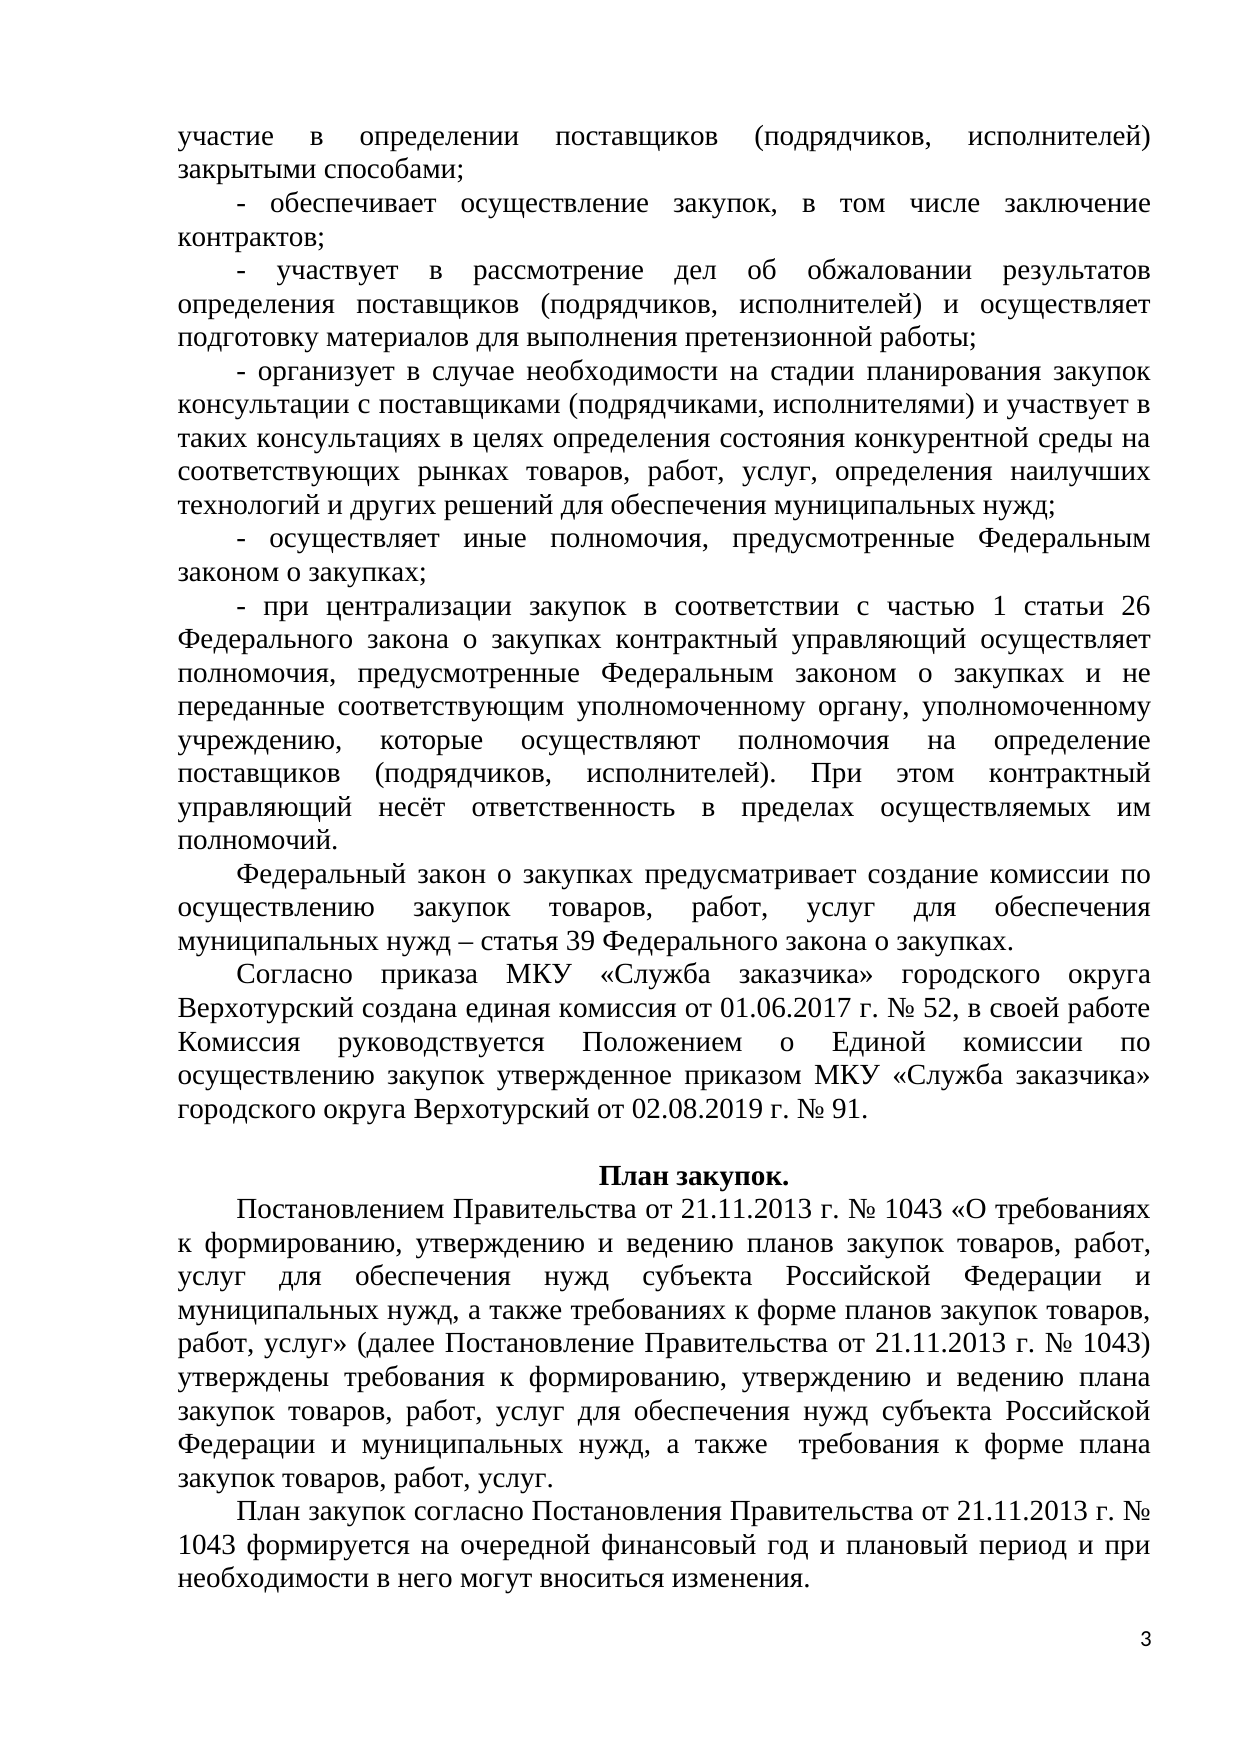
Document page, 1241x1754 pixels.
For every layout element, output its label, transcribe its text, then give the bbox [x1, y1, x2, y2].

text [177, 118, 1152, 185]
text Согласно приказа МКУ «Служба заказчика» городского округа Верхотурский создана единая комиссия от 01.06.2017 г. № 52, в своей работе Комиссия руководствуется Положением о Единой комиссии по осуществлению закупок утвержденное приказом МКУ «Служба заказчика» городского округа Верхотурский от 02.08.2019 г. № 91. [177, 957, 1152, 1124]
text - обеспечивает осуществление закупок, в том числе заключение контрактов; [177, 185, 1152, 252]
text План закупок согласно Постановления Правительства от 21.11.2013 г. № 1043 формируется на очередной финансовый год и плановый период и при необходимости в него могут вноситься изменения. [177, 1493, 1152, 1594]
text - при централизации закупок в соответствии с частью 1 статьи 26 Федерального закона о закупках контрактный управляющий осуществляет полномочия, предусмотренные Федеральным законом о закупках и не переданные соответствующим уполномоченному органу, уполномоченному учреждению, которые осуществляют полномочия на определение поставщиков (подрядчиков, исполнителей). При этом контрактный управляющий несёт ответственность в пределах осуществляемых им полномочий. [177, 588, 1152, 856]
text - участвует в рассмотрение дел об обжаловании результатов определения поставщиков (подрядчиков, исполнителей) и осуществляет подготовку материалов для выполнения претензионной работы; [177, 252, 1152, 353]
text Постановлением Правительства от 21.11.2013 г. № 1043 «О требованиях к формированию, утверждению и ведению планов закупок товаров, работ, услуг для обеспечения нужд субъекта Российской Федерации и муниципальных нужд, а также требованиях к форме планов закупок товаров, работ, услуг» (далее Постановление Правительства от 21.11.2013 г. № 1043) утверждены требования к формированию, утверждению и ведению плана закупок товаров, работ, услуг для обеспечения нужд субъекта Российской Федерации и муниципальных нужд, а также требования к форме плана закупок товаров, работ, услуг. [177, 1191, 1152, 1493]
text План закупок. [177, 1158, 1152, 1191]
text - осуществляет иные полномочия, предусмотренные Федеральным законом о закупках; [177, 521, 1152, 588]
text Федеральный закон о закупках предусматривает создание комиссии по осуществлению закупок товаров, работ, услуг для обеспечения муниципальных нужд – статья 39 Федерального закона о закупках. [177, 856, 1152, 957]
text - организует в случае необходимости на стадии планирования закупок консультации с поставщиками (подрядчиками, исполнителями) и участвует в таких консультациях в целях определения состояния конкурентной среды на соответствующих рынках товаров, работ, услуг, определения наилучших технологий и других решений для обеспечения муниципальных нужд; [177, 353, 1152, 521]
